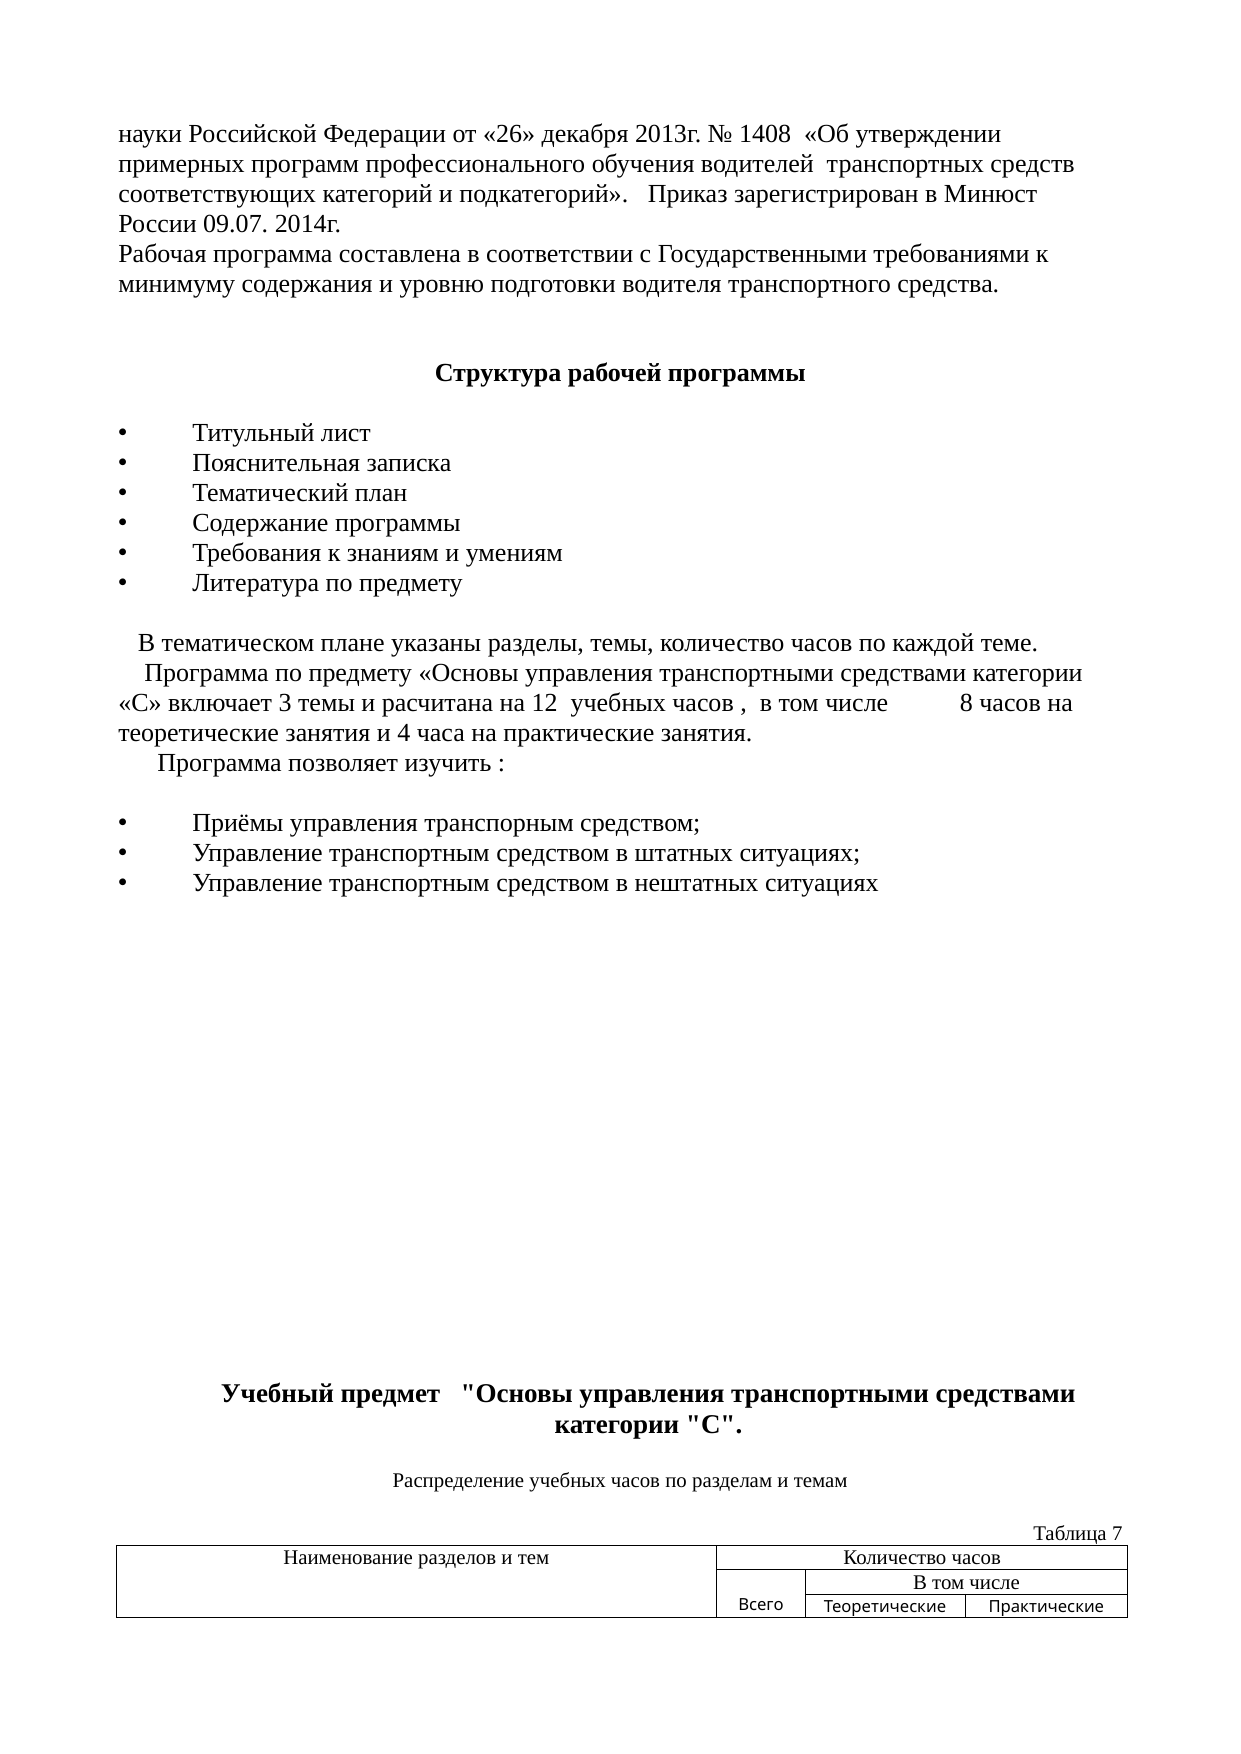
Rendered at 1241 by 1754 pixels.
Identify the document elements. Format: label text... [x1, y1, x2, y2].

list Содержание программы [118, 507, 1122, 537]
text В тематическом плане указаны разделы, темы, количество часов по каждой теме. [118, 627, 1122, 657]
list Приёмы управления транспорным средством; [118, 807, 1122, 837]
text Структура рабочей программы [118, 357, 1122, 387]
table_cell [806, 1595, 965, 1617]
table_cell Всего [717, 1570, 805, 1617]
list Управление транспортным средством в нештатных ситуациях [118, 867, 1122, 897]
text Учебный предмет "Основы управления транспортными средствами [118, 1377, 1122, 1408]
list Управление транспортным средством в штатных ситуациях; [118, 837, 1122, 867]
list Требования к знаниям и умениям [118, 537, 1122, 567]
text Программа позволяет изучить : [118, 747, 1122, 777]
table_header Количество часов [717, 1546, 1127, 1569]
table_header Наименование разделов и тем [117, 1546, 716, 1617]
text категории "С". [118, 1408, 1122, 1439]
list Пояснительная записка [118, 447, 1122, 477]
list Литература по предмету [118, 567, 1122, 597]
table_cell В том числе [806, 1570, 1127, 1594]
text Рабочая программа составлена в соответствии с Государственными требованиями к минимуму содержания и уровню подготовки водителя транспортного средства. [118, 238, 1122, 298]
text Распределение учебных часов по разделам и темам [118, 1468, 1122, 1492]
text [118, 118, 1122, 238]
list Тематический план [118, 477, 1122, 507]
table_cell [966, 1595, 1127, 1617]
list Титульный лист [118, 417, 1122, 447]
text Таблица 7 [118, 1521, 1122, 1545]
text Программа по предмету «Основы управления транспортными средствами категории «С» включает 3 темы и расчитана на 12 учебных часов , в том числе 8 часов на теоретические занятия и 4 часа на практические занятия. [118, 657, 1122, 747]
